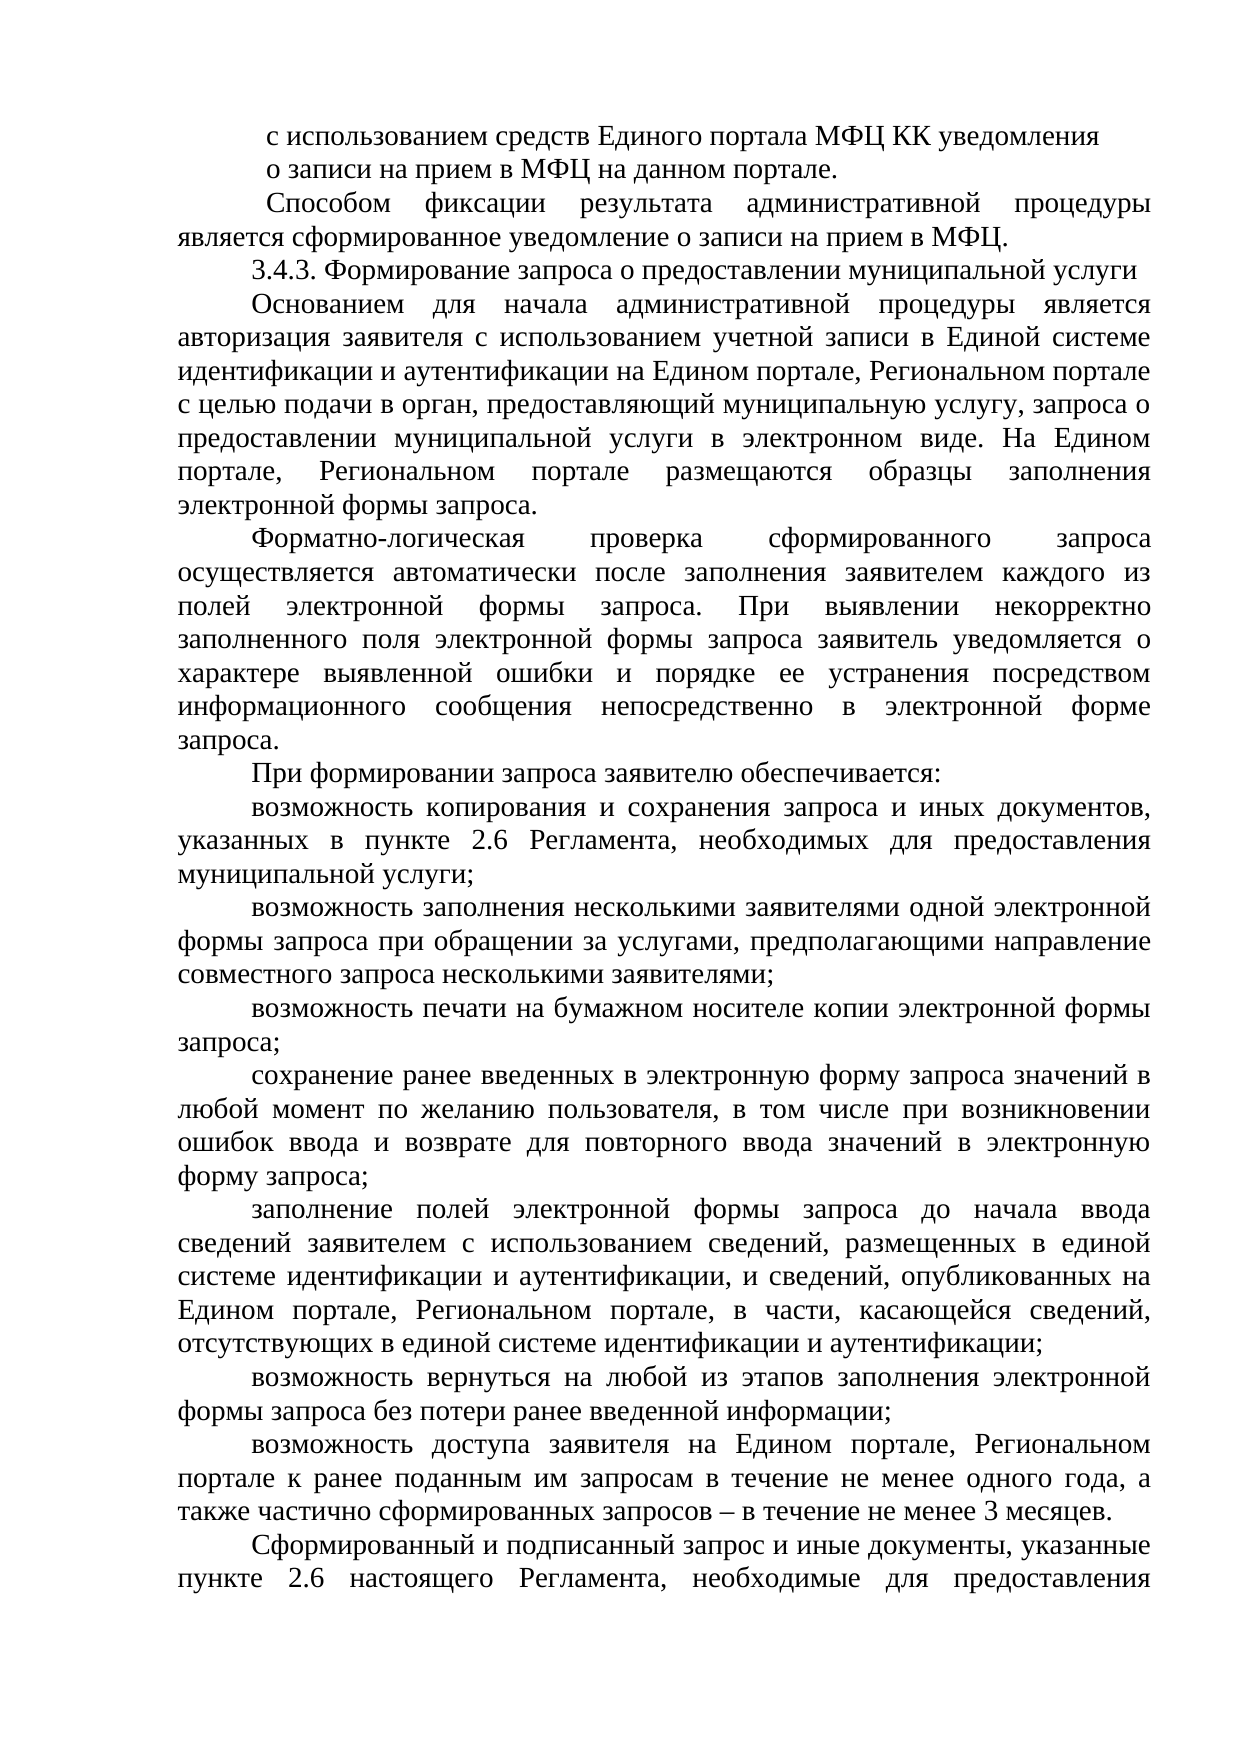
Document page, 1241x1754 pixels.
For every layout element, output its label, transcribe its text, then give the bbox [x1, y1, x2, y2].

text с использованием средств Единого портала МФЦ КК уведомления [177, 118, 1152, 152]
text заполнение полей электронной формы запроса до начала ввода сведений заявителем с использованием сведений, размещенных в единой системе идентификации и аутентификации, и сведений, опубликованных на Едином портале, Региональном портале, в части, касающейся сведений, отсутствующих в единой системе идентификации и аутентификации; [177, 1191, 1152, 1359]
text Основанием для начала административной процедуры является авторизация заявителя с использованием учетной записи в Единой системе идентификации и аутентификации на Едином портале, Региональном портале с целью подачи в орган, предоставляющий муниципальную услугу, запроса о предоставлении муниципальной услуги в электронном виде. На Едином портале, Региональном портале размещаются образцы заполнения электронной формы запроса. [177, 286, 1152, 521]
text сохранение ранее введенных в электронную форму запроса значений в любой момент по желанию пользователя, в том числе при возникновении ошибок ввода и возврате для повторного ввода значений в электронную форму запроса; [177, 1057, 1152, 1191]
text Способом фиксации результата административной процедуры является сформированное уведомление о записи на прием в МФЦ. [177, 185, 1152, 252]
text возможность заполнения несколькими заявителями одной электронной формы запроса при обращении за услугами, предполагающими направление совместного запроса несколькими заявителями; [177, 889, 1152, 990]
text При формировании запроса заявителю обеспечивается: [177, 755, 1152, 789]
text о записи на прием в МФЦ на данном портале. [177, 152, 1152, 185]
text возможность доступа заявителя на Едином портале, Региональном портале к ранее поданным им запросам в течение не менее одного года, а также частично сформированных запросов – в течение не менее 3 месяцев. [177, 1426, 1152, 1527]
text 3.4.3. Формирование запроса о предоставлении муниципальной услуги [177, 252, 1152, 286]
text возможность копирования и сохранения запроса и иных документов, указанных в пункте 2.6 Регламента, необходимых для предоставления муниципальной услуги; [177, 789, 1152, 889]
text возможность вернуться на любой из этапов заполнения электронной формы запроса без потери ранее введенной информации; [177, 1359, 1152, 1426]
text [177, 1527, 1152, 1594]
text возможность печати на бумажном носителе копии электронной формы запроса; [177, 990, 1152, 1057]
text Форматно-логическая проверка сформированного запроса осуществляется автоматически после заполнения заявителем каждого из полей электронной формы запроса. При выявлении некорректно заполненного поля электронной формы запроса заявитель уведомляется о характере выявленной ошибки и порядке ее устранения посредством информационного сообщения непосредственно в электронной форме запроса. [177, 521, 1152, 755]
